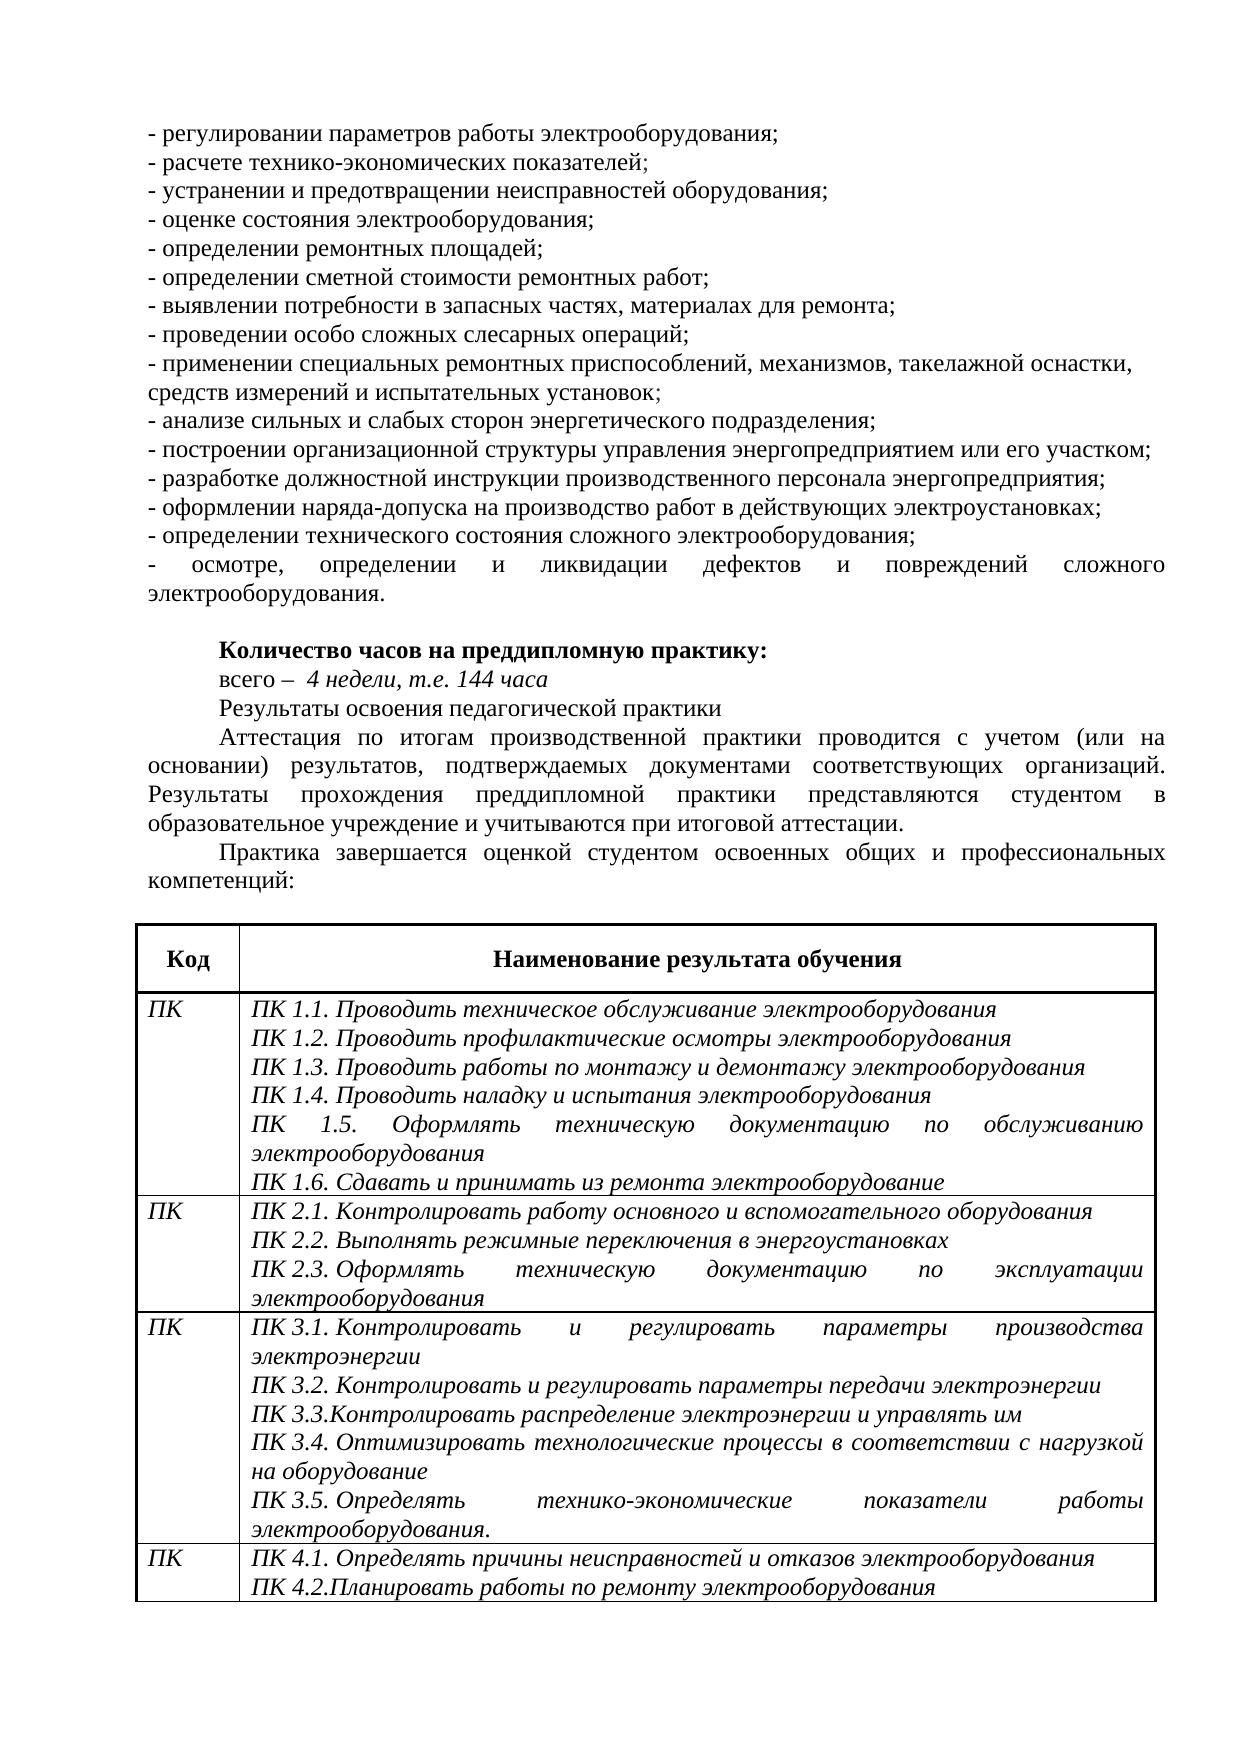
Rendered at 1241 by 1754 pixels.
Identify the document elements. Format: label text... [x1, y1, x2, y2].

text - разработке должностной инструкции производственного персонала энергопредприятия; [148, 463, 1167, 492]
text - проведении особо сложных слесарных операций; [148, 319, 1167, 348]
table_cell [240, 1544, 1154, 1601]
table_cell ПК [138, 1544, 239, 1601]
text Результаты освоения педагогической практики [148, 693, 1167, 722]
text - определении ремонтных площадей; [148, 233, 1167, 262]
text - оценке состояния электрооборудования; [148, 204, 1167, 233]
table_cell ПК [138, 1196, 239, 1311]
text Аттестация по итогам производственной практики проводится с учетом (или на основании) результатов, подтверждаемых документами соответствующих организаций. Результаты прохождения преддипломной практики представляются студентом в образовательное учреждение и учитываются при итоговой аттестации. [148, 722, 1167, 837]
table_header Наименование результата обучения [240, 926, 1154, 991]
table_cell ПК 2.1. Контролировать работу основного и вспомогательного оборудования ПК 2.2. Выполнять режимные переключения в энергоустановках ПК 2.3. Оформлять техническую документацию по эксплуатации электрооборудования [240, 1196, 1154, 1311]
text - построении организационной структуры управления энергопредприятием или его участком; [148, 434, 1167, 463]
table_cell ПК [138, 994, 239, 1195]
table_cell ПК 1.1. Проводить техническое обслуживание электрооборудования ПК 1.2. Проводить профилактические осмотры электрооборудования ПК 1.3. Проводить работы по монтажу и демонтажу электрооборудования ПК 1.4. Проводить наладку и испытания электрооборудования ПК 1.5. Оформлять техническую документацию по обслуживанию электрооборудования ПК 1.6. Сдавать и принимать из ремонта электрооборудование [240, 994, 1154, 1195]
table_cell ПК 3.1. Контролировать и регулировать параметры производства электроэнергии ПК 3.2. Контролировать и регулировать параметры передачи электроэнергии ПК 3.3.Контролировать распределение электроэнергии и управлять им ПК 3.4. Оптимизировать технологические процессы в соответствии с нагрузкой на оборудование ПК 3.5. Определять технико-экономические показатели работы электрооборудования. [240, 1313, 1154, 1542]
text Количество часов на преддипломную практику: [148, 636, 1167, 664]
text Практика завершается оценкой студентом освоенных общих и профессиональных компетенций: [148, 837, 1167, 894]
table_header Код [138, 926, 239, 991]
text - определении технического состояния сложного электрооборудования; [148, 521, 1167, 549]
text - устранении и предотвращении неисправностей оборудования; [148, 176, 1167, 204]
table_cell ПК [138, 1313, 239, 1542]
text - определении сметной стоимости ремонтных работ; [148, 262, 1167, 291]
text всего – 4 недели, т.е. 144 часа [148, 664, 1167, 693]
text - осмотре, определении и ликвидации дефектов и повреждений сложного электрооборудования. [148, 549, 1167, 607]
text - регулировании параметров работы электрооборудования; [148, 118, 1167, 147]
text - применении специальных ремонтных приспособлений, механизмов, такелажной оснастки, средств измерений и испытательных установок; [148, 348, 1167, 406]
text - расчете технико-экономических показателей; [148, 147, 1167, 176]
text - оформлении наряда-допуска на производство работ в действующих электроустановках; [148, 492, 1167, 521]
text - анализе сильных и слабых сторон энергетического подразделения; [148, 406, 1167, 434]
text - выявлении потребности в запасных частях, материалах для ремонта; [148, 291, 1167, 319]
